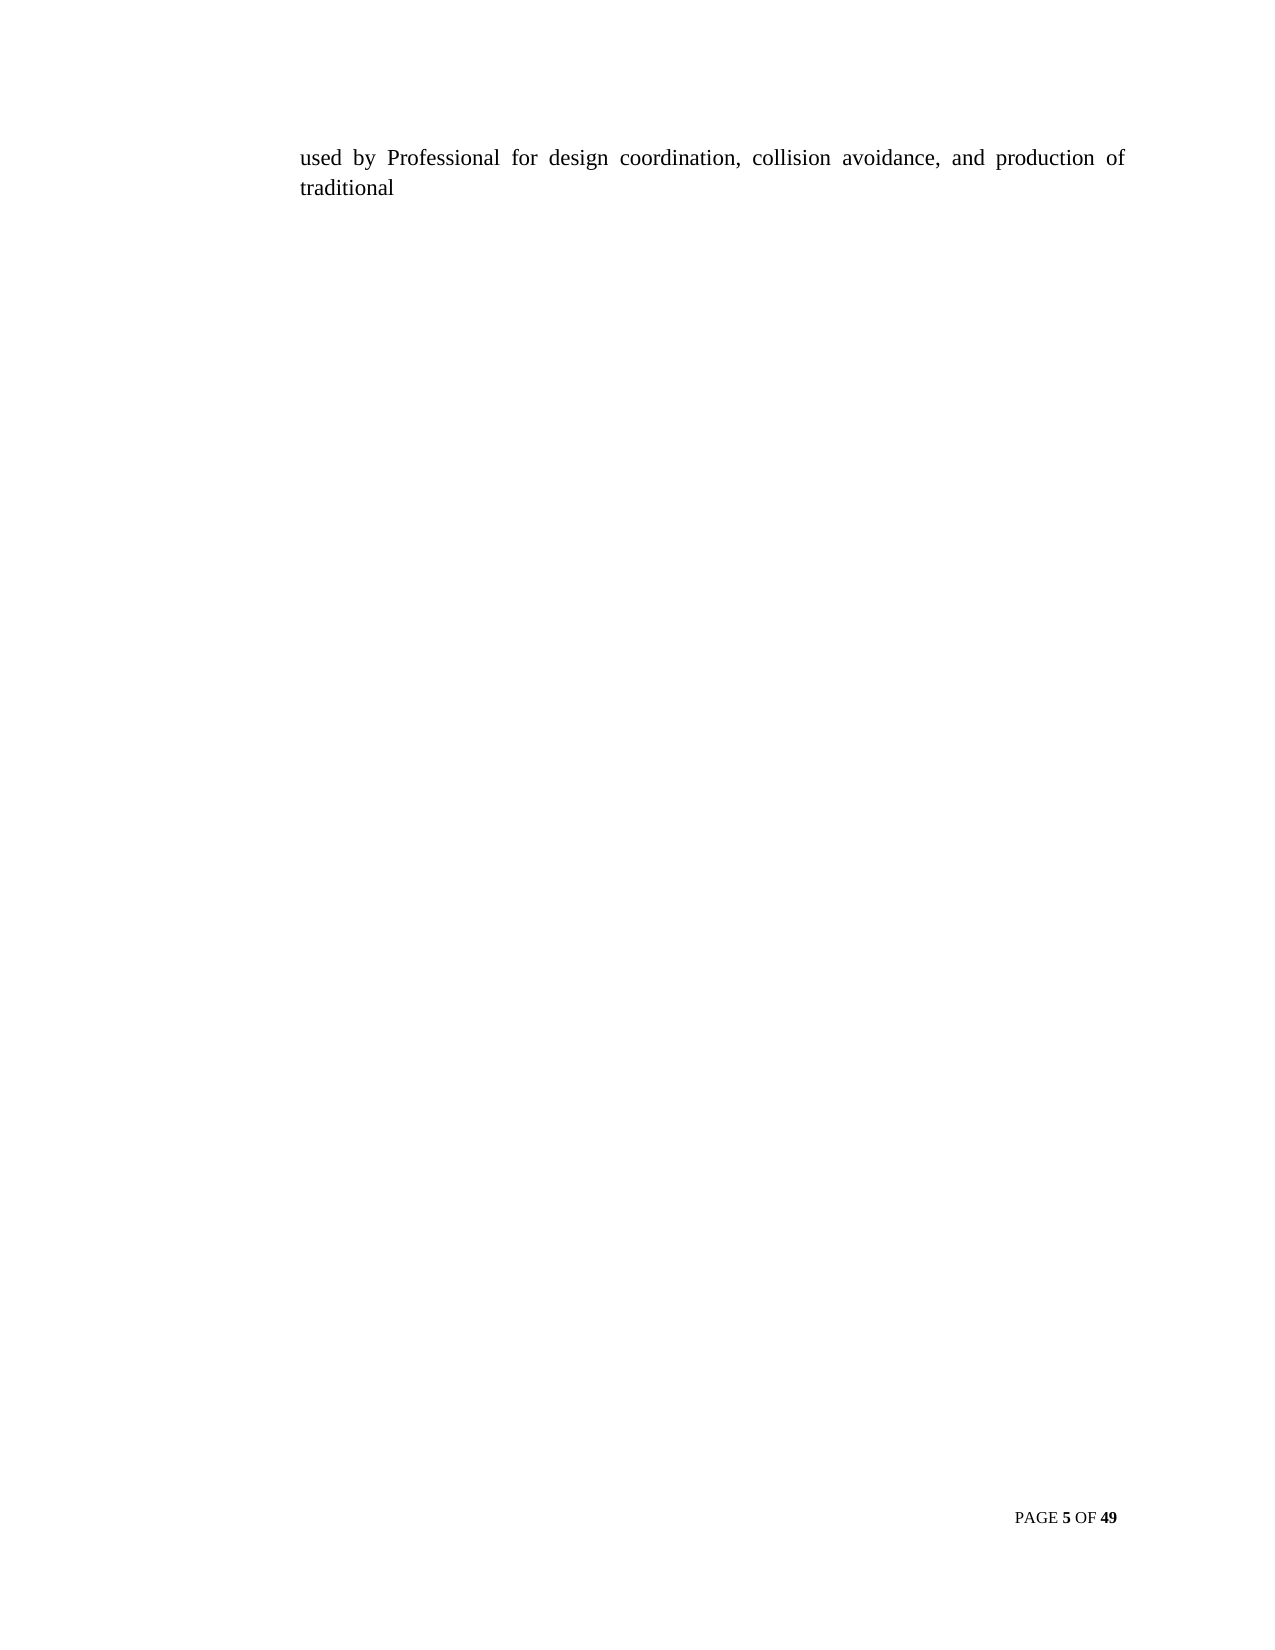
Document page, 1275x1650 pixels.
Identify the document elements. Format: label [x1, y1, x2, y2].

list [300, 144, 1125, 200]
